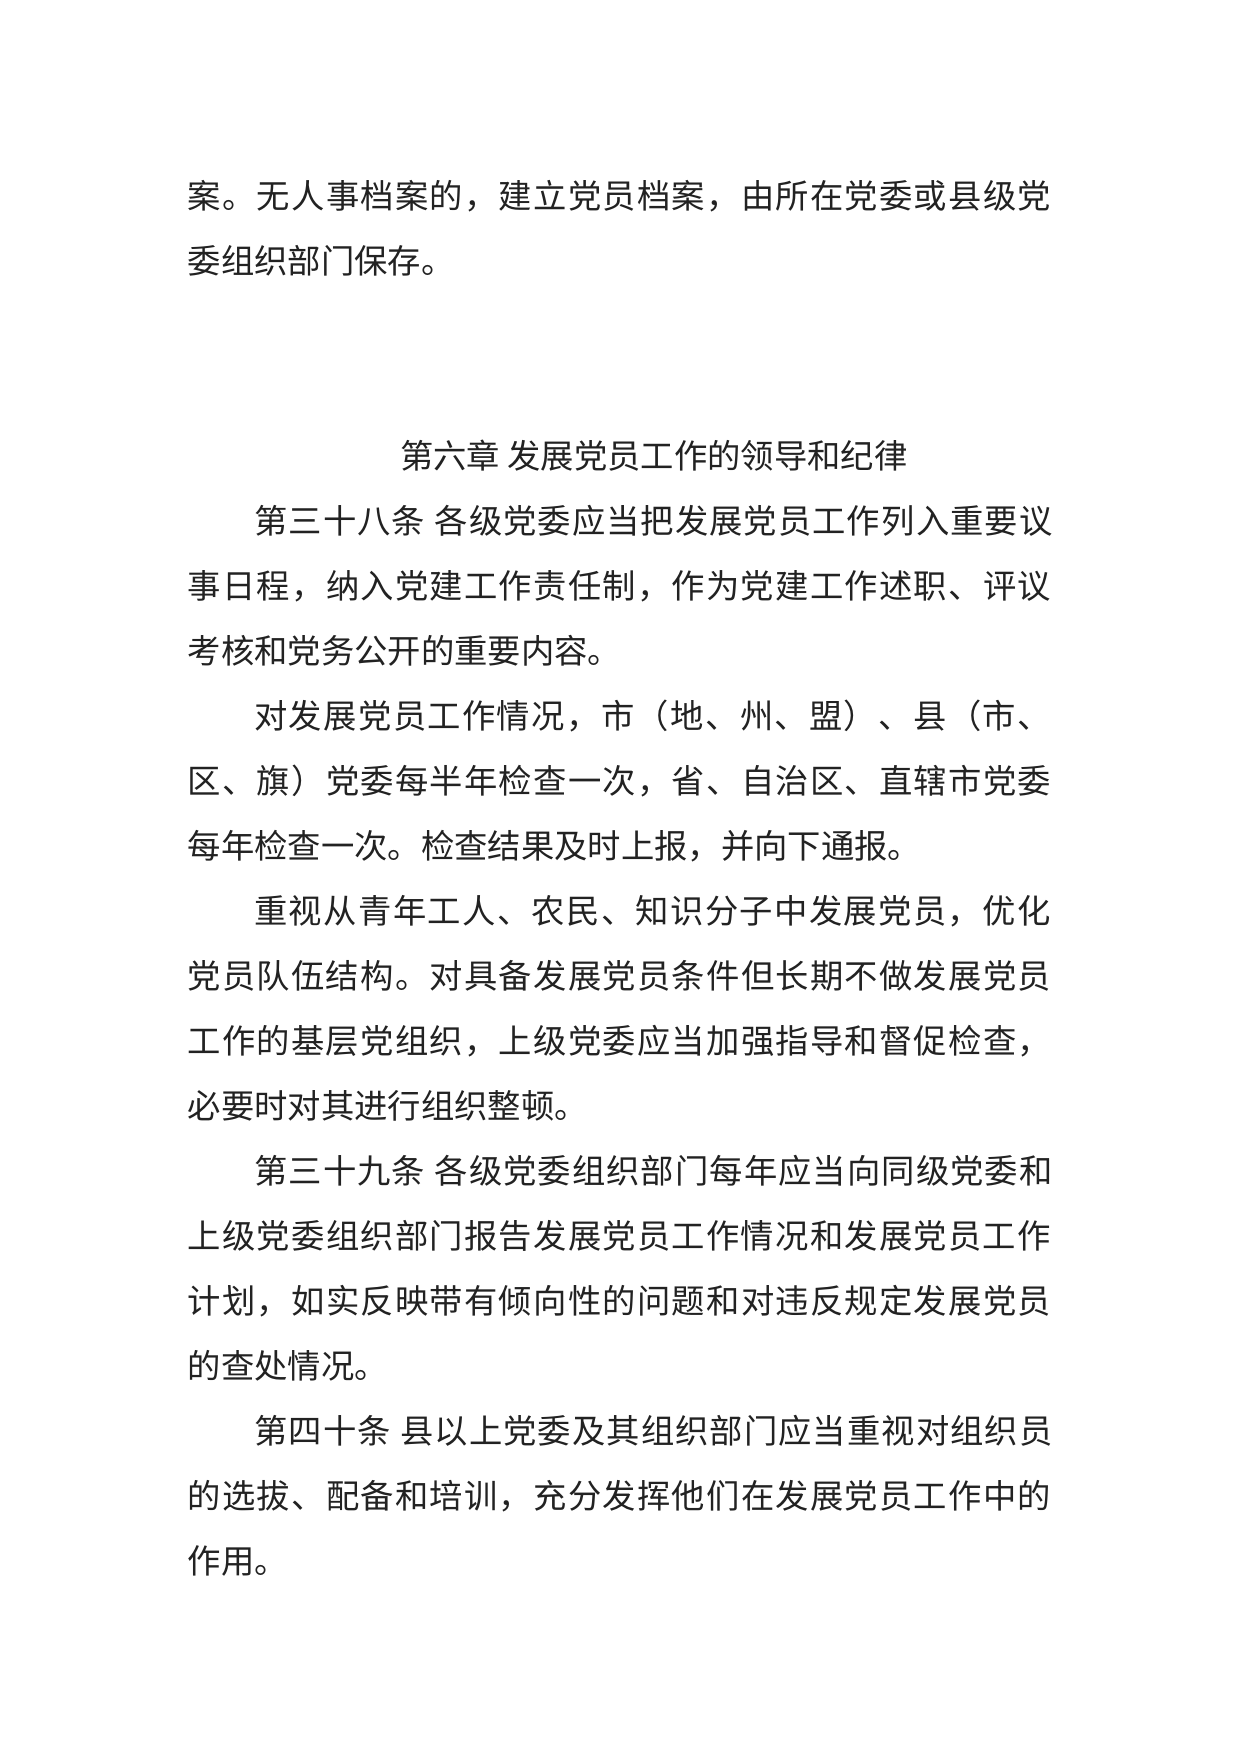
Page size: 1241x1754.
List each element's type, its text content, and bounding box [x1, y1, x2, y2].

text 第三十九条 各级党委组织部门每年应当向同级党委和上级党委组织部门报告发展党员工作情况和发展党员工作计划，如实反映带有倾向性的问题和对违反规定发展党员的查处情况。 [187, 1137, 1053, 1397]
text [187, 162, 1053, 292]
text 第四十条 县以上党委及其组织部门应当重视对组织员的选拔、配备和培训，充分发挥他们在发展党员工作中的作用。 [187, 1397, 1053, 1592]
text 第三十八条 各级党委应当把发展党员工作列入重要议事日程，纳入党建工作责任制，作为党建工作述职、评议、考核和党务公开的重要内容。 [187, 487, 1053, 682]
text 第六章 发展党员工作的领导和纪律 [187, 422, 1053, 487]
text 重视从青年工人、农民、知识分子中发展党员，优化党员队伍结构。对具备发展党员条件但长期不做发展党员工作的基层党组织，上级党委应当加强指导和督促检查，必要时对其进行组织整顿。 [187, 877, 1053, 1137]
text 对发展党员工作情况，市（地、州、盟）、县（市、区、旗）党委每半年检查一次，省、自治区、直辖市党委每年检查一次。检查结果及时上报，并向下通报。 [187, 682, 1053, 877]
